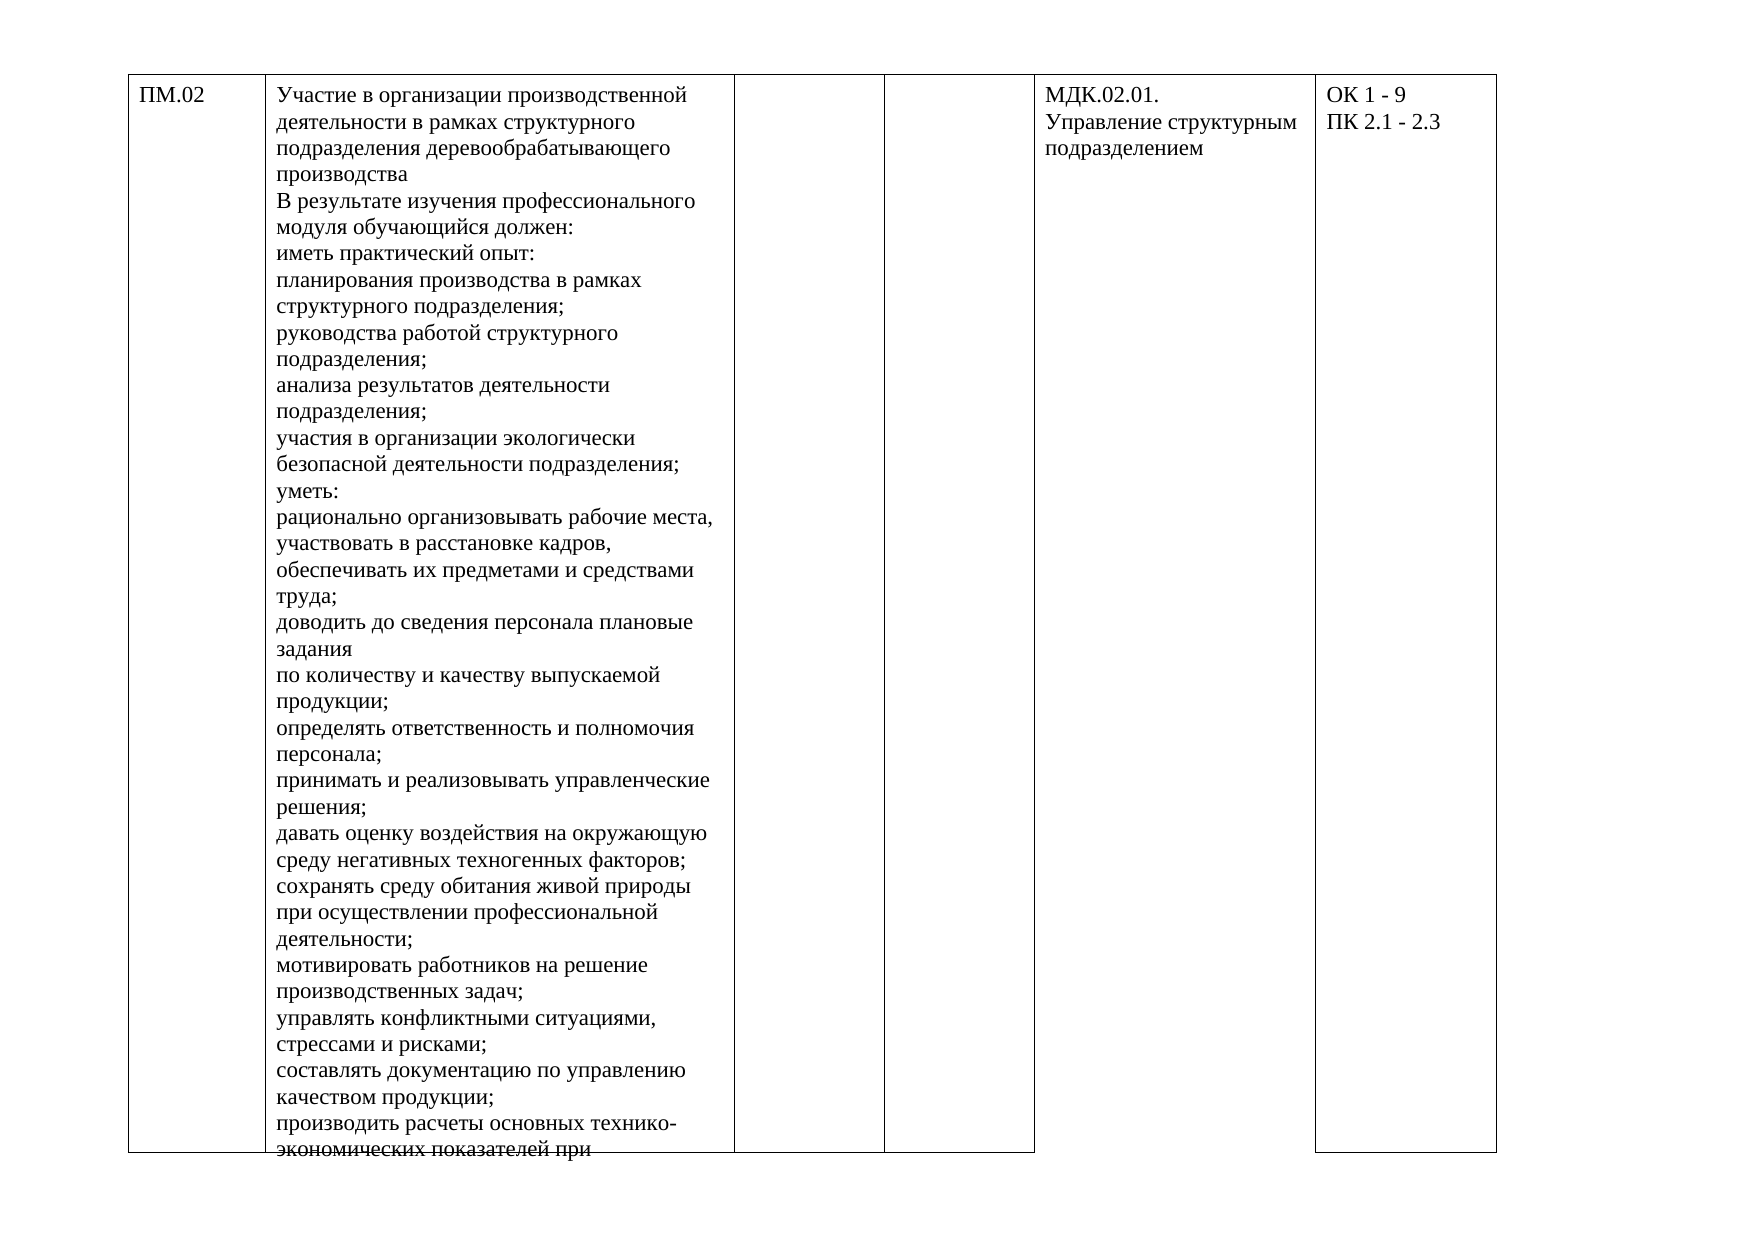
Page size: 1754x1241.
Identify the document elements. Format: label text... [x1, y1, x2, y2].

table_cell МДК.02.01. Управление структурным подразделением [1035, 75, 1315, 1152]
table_cell [885, 75, 1034, 1152]
table_cell [735, 75, 884, 1152]
table_cell ПМ.02 [129, 75, 265, 1152]
table_cell ОК 1 - 9 ПК 2.1 - 2.3 [1316, 75, 1496, 1152]
